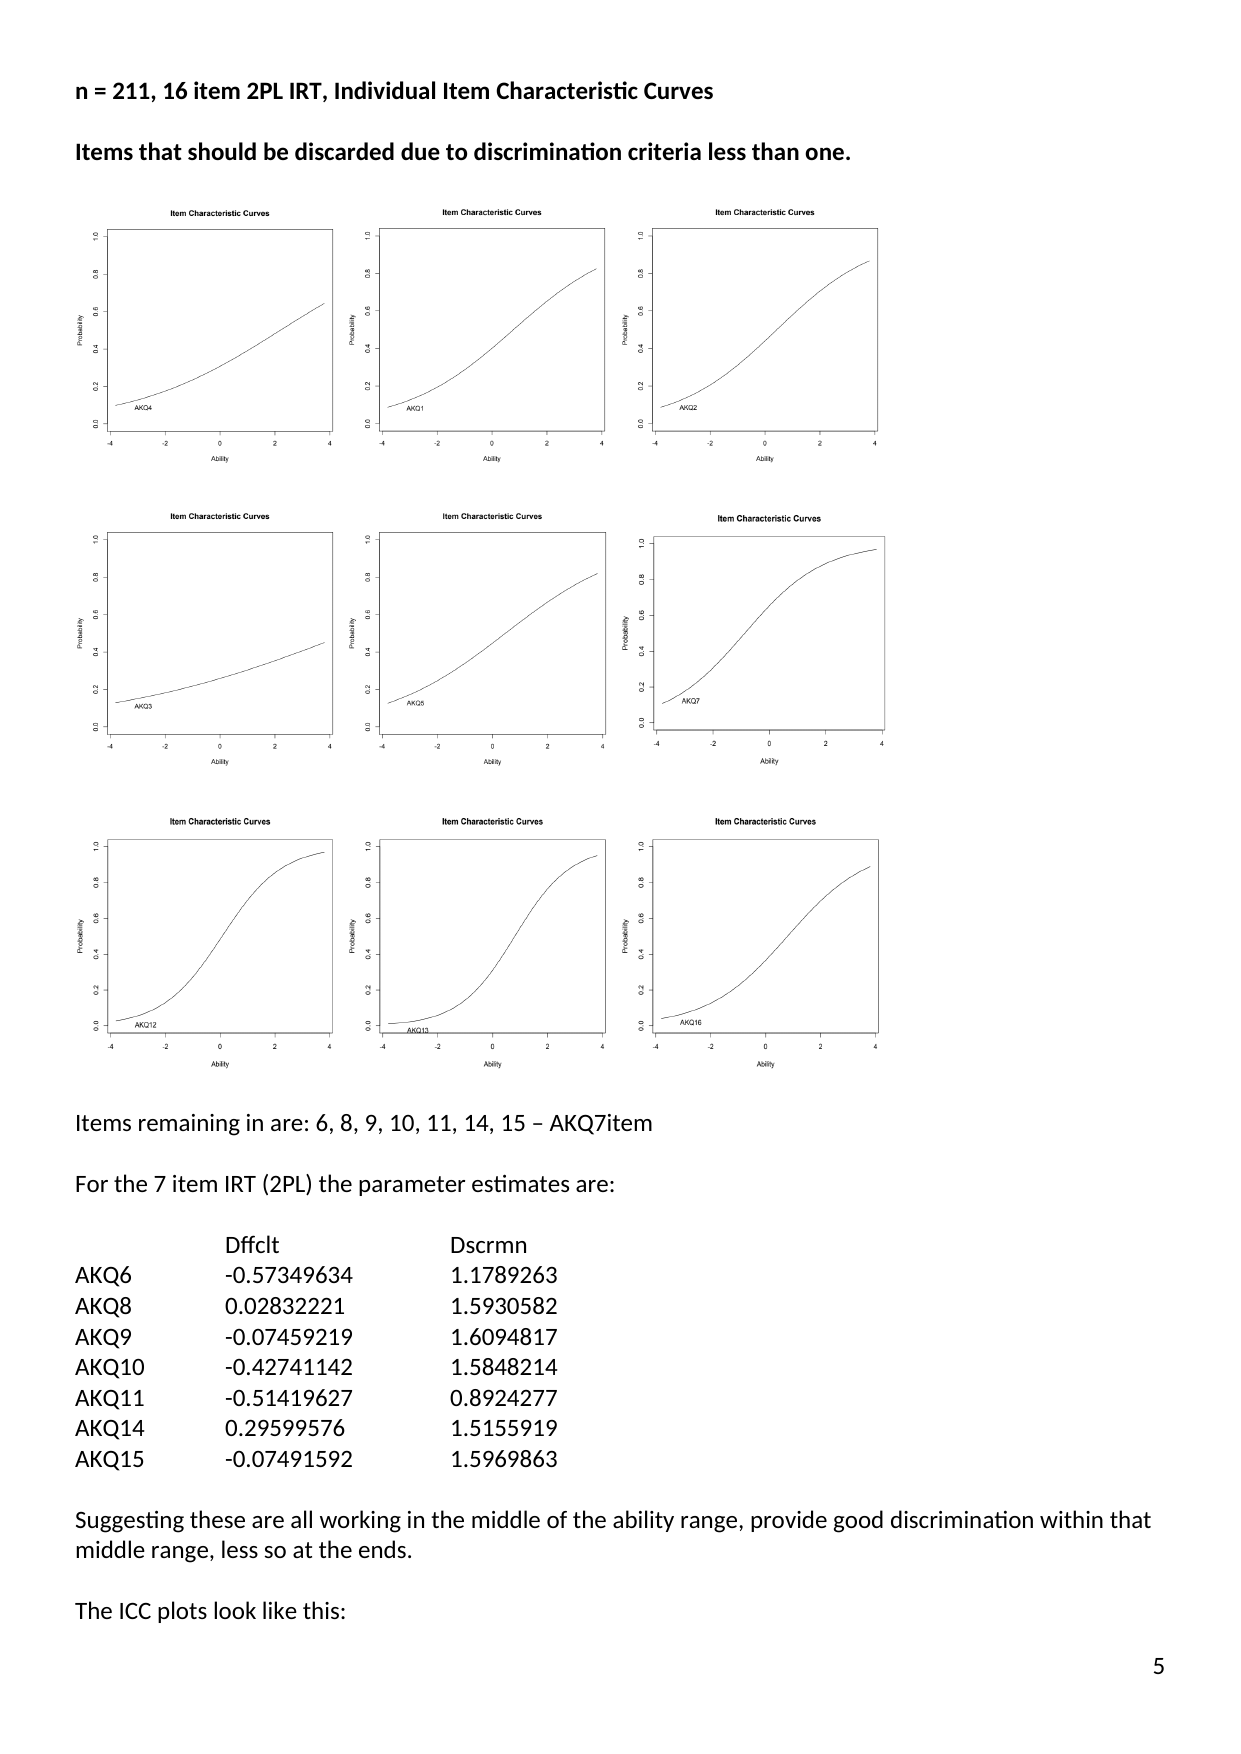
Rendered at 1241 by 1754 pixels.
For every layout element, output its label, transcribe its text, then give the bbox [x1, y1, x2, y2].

text AKQ10 -0.42741142 1.5848214 [75, 1351, 1165, 1382]
text The ICC plots look like this: [75, 1595, 1165, 1626]
text AKQ14 0.29599576 1.5155919 [75, 1412, 1165, 1443]
text Items that should be discarded due to discrimination criteria less than one. [75, 136, 1165, 167]
text Dffclt Dscrmn [150, 1229, 1165, 1260]
text AKQ8 0.02832221 1.5930582 [75, 1290, 1165, 1321]
text n = 211, 16 item 2PL IRT, Individual Item Characteristic Curves [75, 75, 1165, 106]
text AKQ6 -0.57349634 1.1789263 [75, 1260, 1165, 1290]
text AKQ15 -0.07491592 1.5969863 [75, 1443, 1165, 1473]
text Items remaining in are: 6, 8, 9, 10, 11, 14, 15 – AKQ7item [75, 1107, 1165, 1138]
text AKQ11 -0.51419627 0.8924277 [75, 1382, 1165, 1412]
text Suggesting these are all working in the middle of the ability range, provide good discrimination within that middle range, less so at the ends. [75, 1504, 1165, 1565]
text For the 7 item IRT (2PL) the parameter estimates are: [75, 1168, 1165, 1199]
text AKQ9 -0.07459219 1.6094817 [75, 1321, 1165, 1351]
